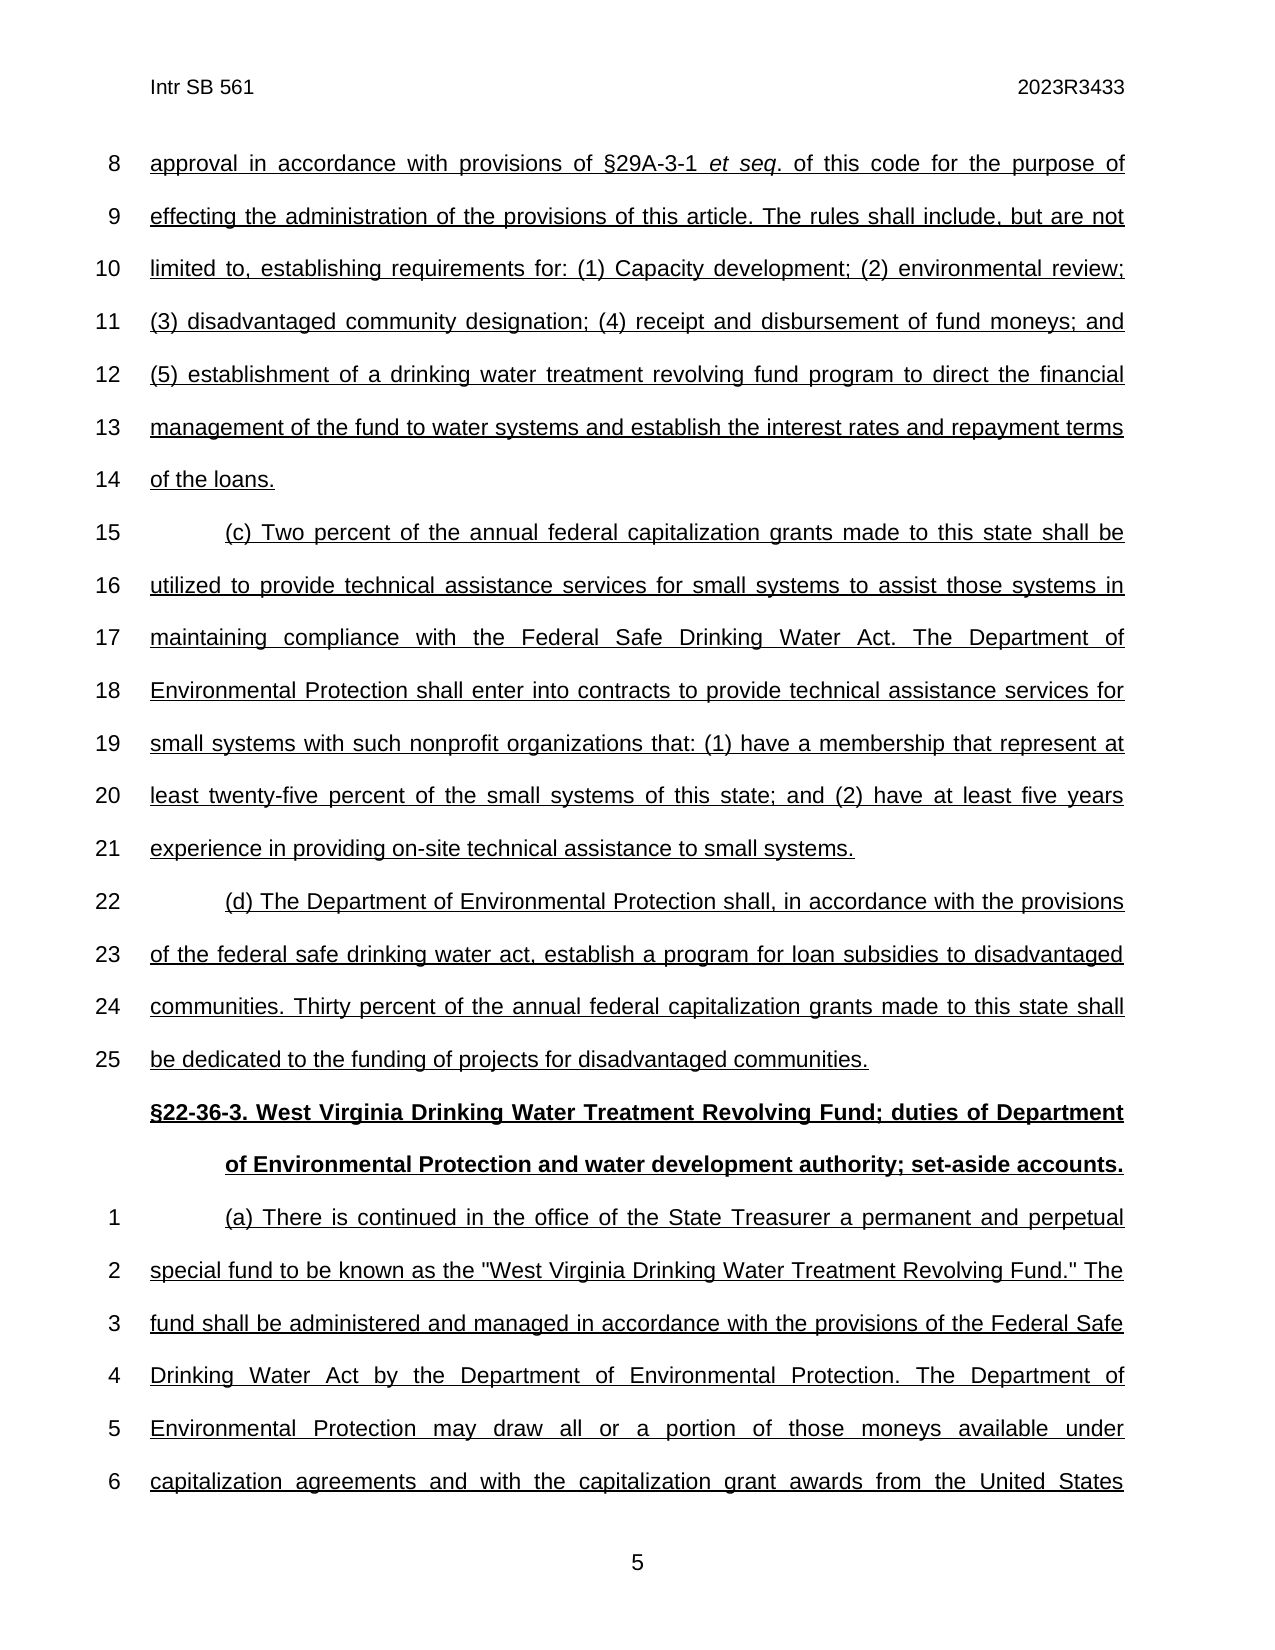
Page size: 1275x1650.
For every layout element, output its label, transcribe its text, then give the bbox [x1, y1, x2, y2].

text (c) Two percent of the annual federal capitalization grants made to this state shall be utilized to provide technical assistance services for small systems to assist those systems in maintaining compliance with the Federal Safe Drinking Water Act. The Department of Environmental Protection shall enter into contracts to provide technical assistance services for small systems with such nonprofit organizations that: (1) have a membership that represent at least twenty-five percent of the small systems of this state; and (2) have at least five years experience in providing on-site technical assistance to small systems. [150, 519, 1125, 594]
subtitle §22-36-3. West Virginia Drinking Water Treatment Revolving Fund; duties of Department of Environmental Protection and water development authority; set-aside accounts. [150, 1099, 1125, 1178]
text (d) The Department of Environmental Protection shall, in accordance with the provisions of the federal safe drinking water act, establish a program for loan subsidies to disadvantaged communities. Thirty percent of the annual federal capitalization grants made to this state shall be dedicated to the funding of projects for disadvantaged communities. [150, 1017, 1125, 1072]
text (c) Two percent of the annual federal capitalization grants made to this state shall be utilized to provide technical assistance services for small systems to assist those systems in maintaining compliance with the Federal Safe Drinking Water Act. The Department of Environmental Protection shall enter into contracts to provide technical assistance services for small systems with such nonprofit organizations that: (1) have a membership that represent at least twenty-five percent of the small systems of this state; and (2) have at least five years experience in providing on-site technical assistance to small systems. [150, 754, 1125, 862]
text (d) The Department of Environmental Protection shall, in accordance with the provisions of the federal safe drinking water act, establish a program for loan subsidies to disadvantaged communities. Thirty percent of the annual federal capitalization grants made to this state shall be dedicated to the funding of projects for disadvantaged communities. [150, 888, 1125, 1016]
text (c) Two percent of the annual federal capitalization grants made to this state shall be utilized to provide technical assistance services for small systems to assist those systems in maintaining compliance with the Federal Safe Drinking Water Act. The Department of Environmental Protection shall enter into contracts to provide technical assistance services for small systems with such nonprofit organizations that: (1) have a membership that represent at least twenty-five percent of the small systems of this state; and (2) have at least five years experience in providing on-site technical assistance to small systems. [150, 648, 1125, 700]
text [150, 150, 1125, 173]
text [150, 1439, 1125, 1494]
text (c) Two percent of the annual federal capitalization grants made to this state shall be utilized to provide technical assistance services for small systems to assist those systems in maintaining compliance with the Federal Safe Drinking Water Act. The Department of Environmental Protection shall enter into contracts to provide technical assistance services for small systems with such nonprofit organizations that: (1) have a membership that represent at least twenty-five percent of the small systems of this state; and (2) have at least five years experience in providing on-site technical assistance to small systems. [150, 701, 1125, 753]
text (c) Two percent of the annual federal capitalization grants made to this state shall be utilized to provide technical assistance services for small systems to assist those systems in maintaining compliance with the Federal Safe Drinking Water Act. The Department of Environmental Protection shall enter into contracts to provide technical assistance services for small systems with such nonprofit organizations that: (1) have a membership that represent at least twenty-five percent of the small systems of this state; and (2) have at least five years experience in providing on-site technical assistance to small systems. [150, 596, 1125, 647]
